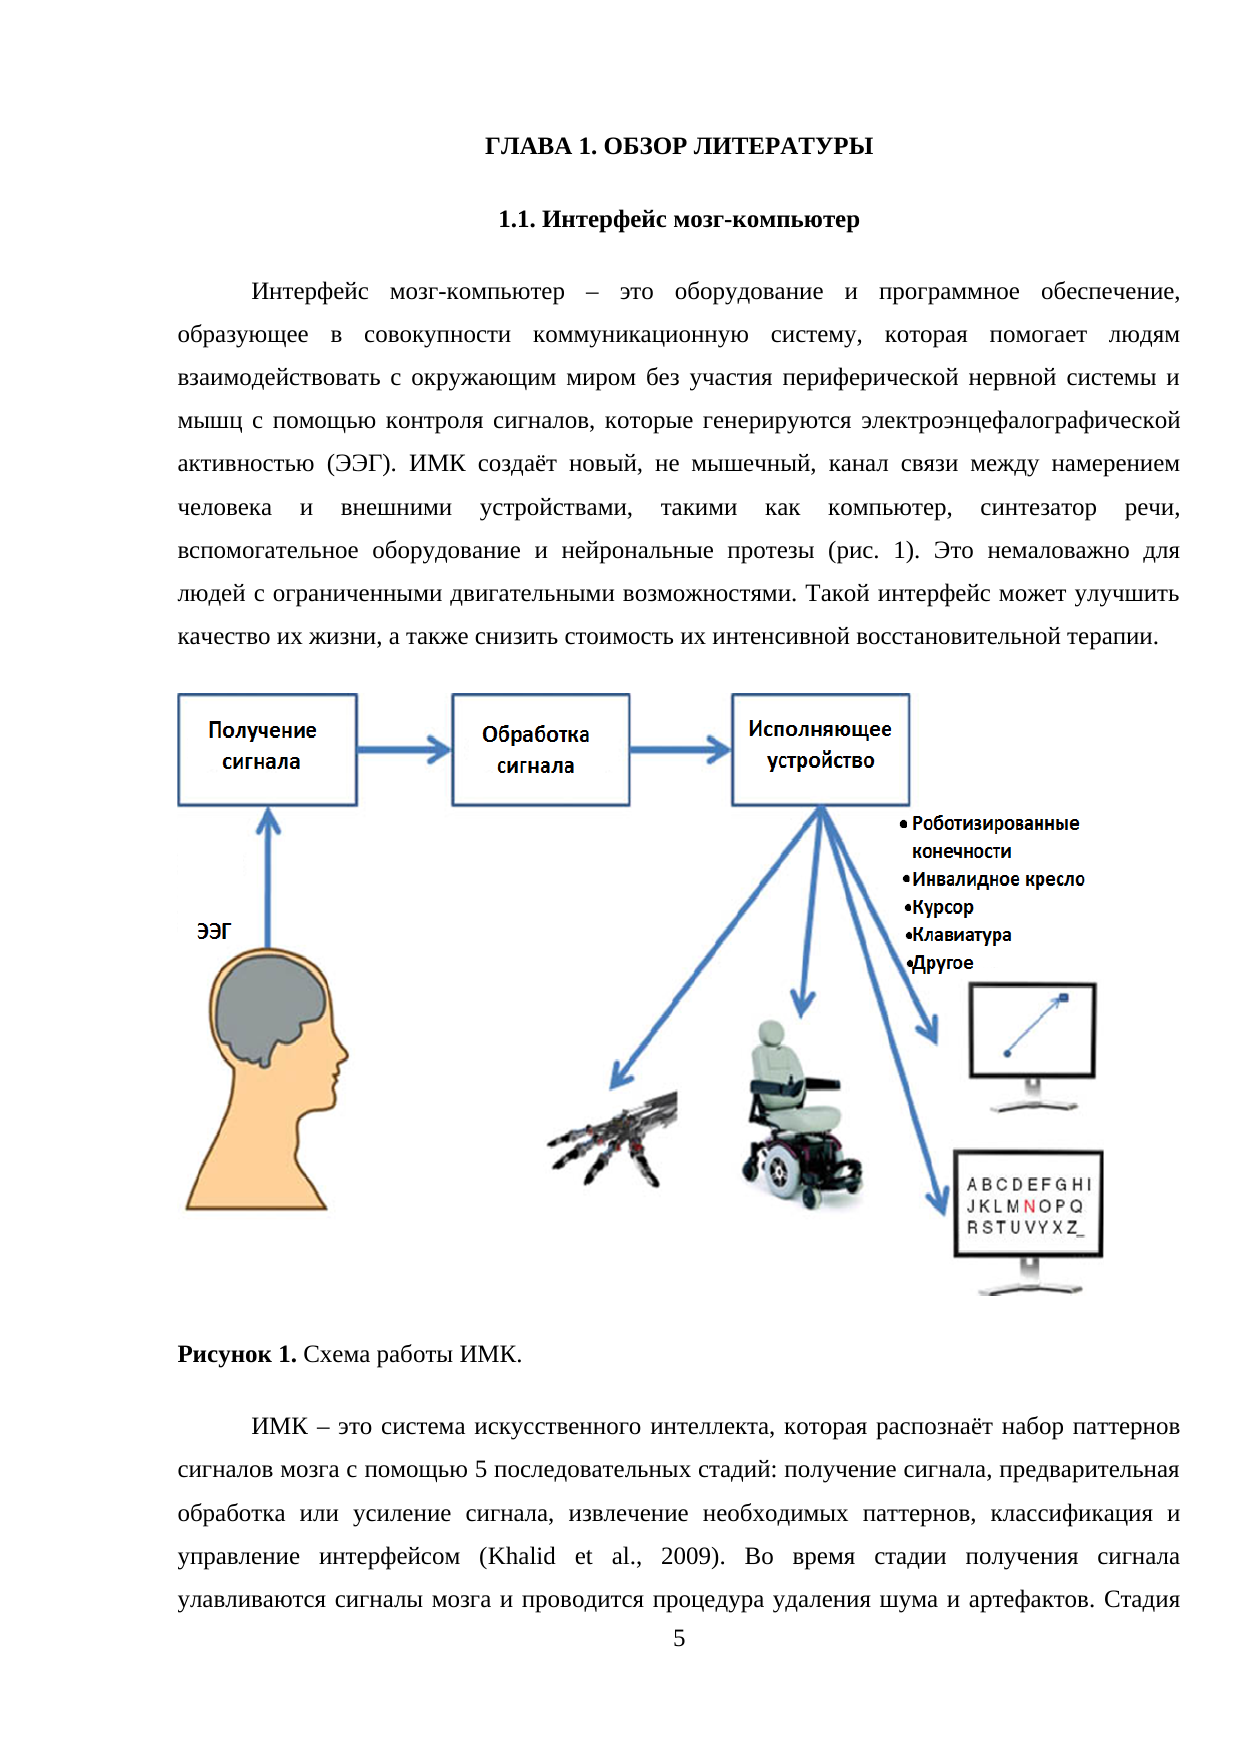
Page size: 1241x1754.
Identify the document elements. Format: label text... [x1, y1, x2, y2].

text Рисунок 1. Схема работы ИМК. [177, 1339, 1181, 1368]
text Интерфейс мозг-компьютер – это оборудование и программное обеспечение, образующее в совокупности коммуникационную систему, которая помогает людям взаимодействовать с окружающим миром без участия периферической нервной системы и мышц с помощью контроля сигналов, которые генерируются электроэнцефалографической активностью (ЭЭГ). ИМК создаёт новый, не мышечный, канал связи между намерением человека и внешними устройствами, такими как компьютер, синтезатор речи, вспомогательное оборудование и нейрональные протезы (рис. 1). Это немаловажно для людей с ограниченными двигательными возможностями. Такой интерфейс может улучшить качество их жизни, а также снизить стоимость их интенсивной восстановительной терапии. [177, 276, 1181, 650]
text 1.1. Интерфейс мозг-компьютер [177, 204, 1181, 232]
text ГЛАВА 1. ОБЗОР ЛИТЕРАТУРЫ [177, 131, 1181, 160]
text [177, 1411, 1181, 1613]
picture [177, 693, 1104, 1296]
